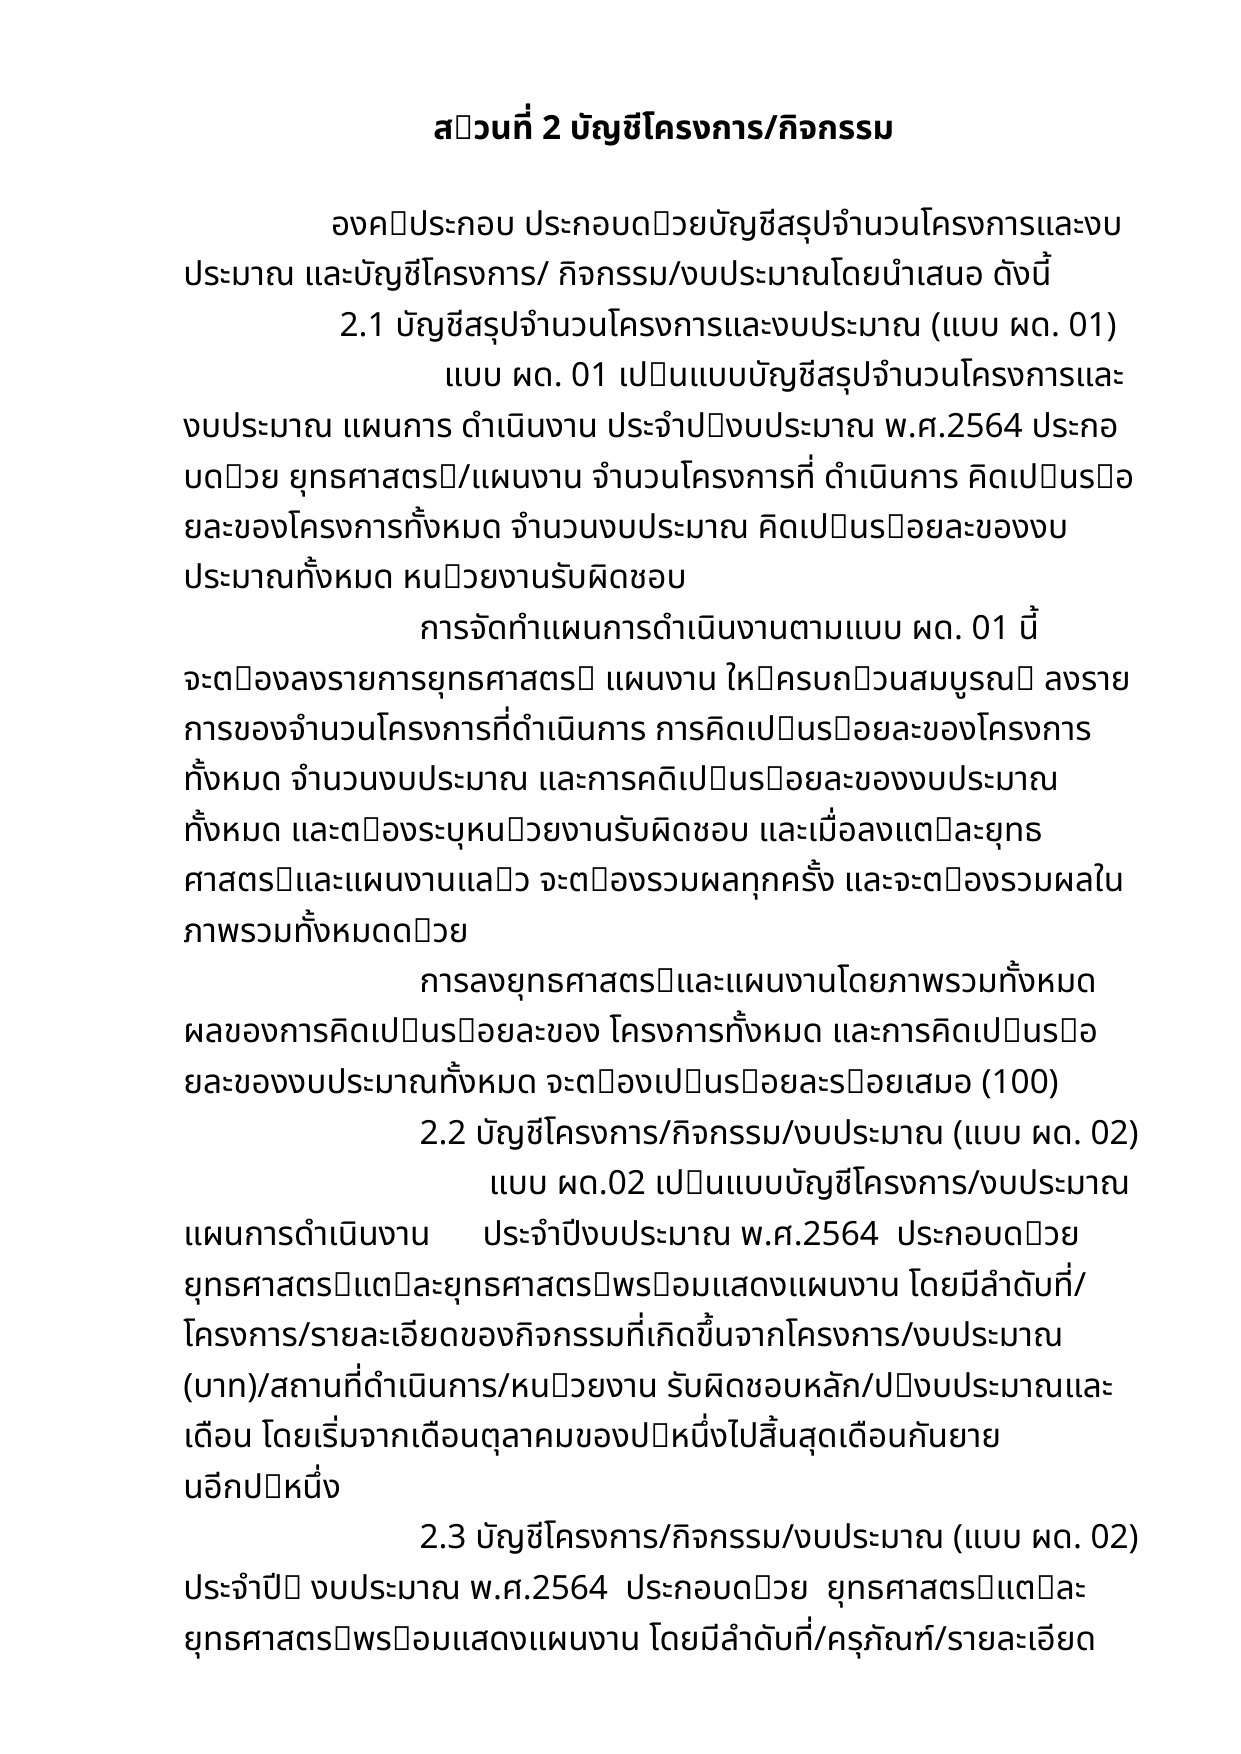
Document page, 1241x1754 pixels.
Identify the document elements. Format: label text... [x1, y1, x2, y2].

list แบบ ผด. 01 เปนแบบบัญชีสรุปจํานวนโครงการและงบประมาณ แผนการ ดําเนินงาน ประจําปงบประมาณ พ.ศ.2564 ประกอบดวย ยุทธศาสตร/แผนงาน จํานวนโครงการที่ ดําเนินการ คิดเปนรอยละของโครงการทั้งหมด จํานวนงบประมาณ คิดเปนรอยละของงบประมาณทั้งหมด หนวยงานรับผิดชอบ [183, 351, 1144, 604]
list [183, 1513, 1144, 1665]
list การลงยุทธศาสตรและแผนงานโดยภาพรวมทั้งหมด ผลของการคิดเปนรอยละของ โครงการทั้งหมด และการคิดเปนรอยละของงบประมาณทั้งหมด จะตองเปนรอยละรอยเสมอ (100) [183, 957, 1144, 1108]
list องคประกอบ ประกอบดวยบัญชีสรุปจํานวนโครงการและงบประมาณ และบัญชีโครงการ/ กิจกรรม/งบประมาณโดยนําเสนอ ดังนี้ [183, 199, 1144, 301]
list 2.2 บัญชีโครงการ/กิจกรรม/งบประมาณ (แบบ ผด. 02) [183, 1108, 1144, 1159]
text สวนที่ 2 บัญชีโครงการ/กิจกรรม [183, 103, 1144, 154]
list 2.1 บัญชีสรุปจํานวนโครงการและงบประมาณ (แบบ ผด. 01) [183, 301, 1144, 351]
list การจัดทําแผนการดําเนินงานตามแบบ ผด. 01 นี้ จะตองลงรายการยุทธศาสตร แผนงาน ใหครบถวนสมบูรณ ลงรายการของจํานวนโครงการที่ดําเนินการ การคิดเปนรอยละของโครงการ ทั้งหมด จํานวนงบประมาณ และการคดิเปนรอยละของงบประมาณทั้งหมด และตองระบุหนวยงานรับผิดชอบ และเมื่อลงแตละยุทธศาสตรและแผนงานแลว จะตองรวมผลทุกครั้ง และจะตองรวมผลในภาพรวมทั้งหมดดวย [183, 604, 1144, 957]
list แบบ ผด.02 เปนแบบบัญชีโครงการ/งบประมาณ แผนการดําเนินงาน ประจำปีงบประมาณ พ.ศ.2564 ประกอบดวย ยุทธศาสตรแตละยุทธศาสตรพรอมแสดงแผนงาน โดยมีลําดับที่/ โครงการ/รายละเอียดของกิจกรรมที่เกิดขึ้นจากโครงการ/งบประมาณ (บาท)/สถานที่ดําเนินการ/หนวยงาน รับผิดชอบหลัก/ปงบประมาณและเดือน โดยเริ่มจากเดือนตุลาคมของปหนึ่งไปสิ้นสุดเดือนกันยายนอีกปหนึ่ง [183, 1159, 1144, 1513]
